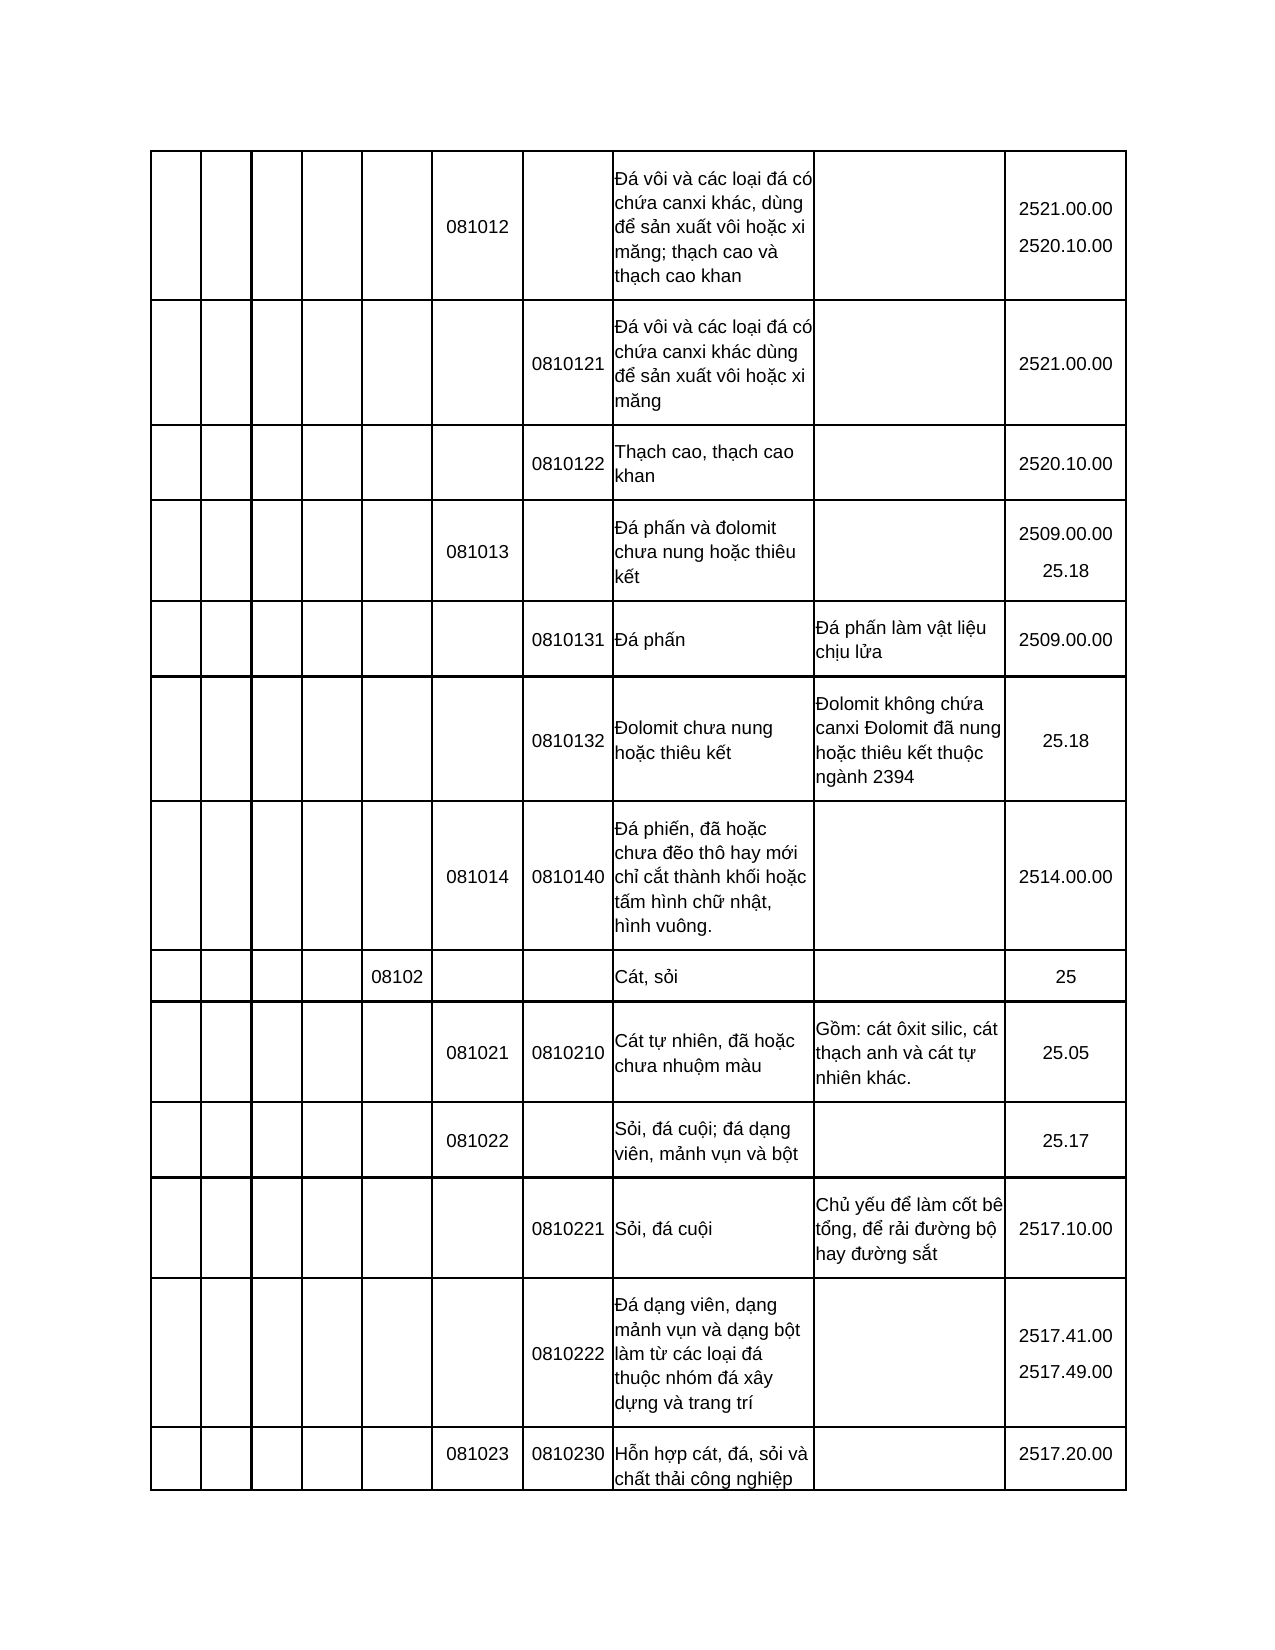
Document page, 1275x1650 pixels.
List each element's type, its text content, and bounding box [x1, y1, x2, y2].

table_cell [152, 1003, 200, 1101]
table_cell [815, 1428, 1004, 1489]
table_cell [433, 1279, 522, 1426]
table_cell [202, 1103, 250, 1176]
table_cell [202, 1003, 250, 1101]
table_cell [363, 602, 431, 675]
table_cell [253, 602, 301, 675]
table_cell [202, 1179, 250, 1277]
table_cell Đá dạng viên, dạng mảnh vụn và dạng bột làm từ các loại đá thuộc nhóm đá xây dựng và trang trí [614, 1279, 813, 1426]
table_cell Thạch cao, thạch cao khan [614, 426, 813, 499]
table_cell [253, 802, 301, 949]
table_cell [433, 1179, 522, 1277]
table_cell [152, 1279, 200, 1426]
table_cell Đá phấn và đolomit chưa nung hoặc thiêu kết [614, 501, 813, 599]
table_cell [433, 951, 522, 1000]
table_cell 2517.41.00 2517.49.00 [1006, 1279, 1125, 1426]
table_cell [152, 678, 200, 800]
table_cell Đolomit không chứa canxi Đolomit đã nung hoặc thiêu kết thuộc ngành 2394 [815, 678, 1004, 800]
table_cell 0810140 [524, 802, 612, 949]
table_cell Cát, sỏi [614, 951, 813, 1000]
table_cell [1006, 1428, 1125, 1489]
table_cell [363, 1003, 431, 1101]
table_cell [253, 1279, 301, 1426]
table_cell [303, 951, 361, 1000]
table_cell 08102 [363, 951, 431, 1000]
table_cell [303, 426, 361, 499]
table_cell [363, 802, 431, 949]
table_cell [202, 802, 250, 949]
table_cell [524, 1103, 612, 1176]
table_cell [815, 1279, 1004, 1426]
table_cell [363, 501, 431, 599]
table_cell 0810122 [524, 426, 612, 499]
table_cell [303, 152, 361, 299]
table_cell 25.05 [1006, 1003, 1125, 1101]
table_cell [202, 426, 250, 499]
table_cell [303, 501, 361, 599]
table_cell Đá vôi và các loại đá có chứa canxi khác dùng để sản xuất vôi hoặc xi măng [614, 301, 813, 423]
table_cell Đá phiến, đã hoặc chưa đẽo thô hay mới chỉ cắt thành khối hoặc tấm hình chữ nhật, hình vuông. [614, 802, 813, 949]
table_cell [253, 1428, 301, 1489]
table_cell [253, 501, 301, 599]
table_cell [303, 1003, 361, 1101]
table_cell 081014 [433, 802, 522, 949]
table_cell [202, 501, 250, 599]
table_cell 081022 [433, 1103, 522, 1176]
table_cell [524, 501, 612, 599]
table_cell [253, 426, 301, 499]
table_cell [253, 678, 301, 800]
table_cell [152, 501, 200, 599]
table_cell [152, 426, 200, 499]
table_cell [363, 1428, 431, 1489]
table_cell 0810131 [524, 602, 612, 675]
table_cell [363, 301, 431, 423]
table_cell 25.17 [1006, 1103, 1125, 1176]
table_cell Chủ yếu để làm cốt bê tổng, để rải đường bộ hay đường sắt [815, 1179, 1004, 1277]
table_cell 0810210 [524, 1003, 612, 1101]
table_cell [614, 1428, 813, 1489]
table_cell [202, 1428, 250, 1489]
table_cell [815, 802, 1004, 949]
table_cell [524, 951, 612, 1000]
table_cell 2514.00.00 [1006, 802, 1125, 949]
table_cell 2517.10.00 [1006, 1179, 1125, 1277]
table_cell Sỏi, đá cuội [614, 1179, 813, 1277]
table_cell 25.18 [1006, 678, 1125, 800]
table_cell [433, 426, 522, 499]
table_cell 2509.00.00 25.18 [1006, 501, 1125, 599]
table_cell [202, 152, 250, 299]
table_cell 25 [1006, 951, 1125, 1000]
table_cell Đá phấn làm vật liệu chịu lửa [815, 602, 1004, 675]
table_cell [815, 501, 1004, 599]
table_cell [303, 1428, 361, 1489]
table_cell [253, 301, 301, 423]
table_cell [363, 678, 431, 800]
table_cell 0810221 [524, 1179, 612, 1277]
table_cell [363, 1279, 431, 1426]
table_cell [253, 951, 301, 1000]
table_cell [152, 152, 200, 299]
table_cell [253, 1003, 301, 1101]
table_cell 081023 [433, 1428, 522, 1489]
table_cell [152, 1103, 200, 1176]
table_cell [815, 1103, 1004, 1176]
table_cell [303, 802, 361, 949]
table_cell [303, 678, 361, 800]
table_cell [524, 152, 612, 299]
table_cell [815, 951, 1004, 1000]
table_cell [152, 802, 200, 949]
table_cell Đá vôi và các loại đá có chứa canxi khác, dùng để sản xuất vôi hoặc xi măng; thạch cao và thạch cao khan [614, 152, 813, 299]
table_cell [253, 1179, 301, 1277]
table_cell 0810230 [524, 1428, 612, 1489]
table_cell [253, 1103, 301, 1176]
table_cell [303, 1279, 361, 1426]
table_cell [202, 1279, 250, 1426]
table_cell [433, 301, 522, 423]
table_cell [303, 301, 361, 423]
table_cell [303, 1103, 361, 1176]
table_cell 2509.00.00 [1006, 602, 1125, 675]
table_cell Đolomit chưa nung hoặc thiêu kết [614, 678, 813, 800]
table_cell [815, 152, 1004, 299]
table_cell 2521.00.00 [1006, 301, 1125, 423]
table_cell [152, 1179, 200, 1277]
table_cell [363, 152, 431, 299]
table_cell 081013 [433, 501, 522, 599]
table_cell [433, 678, 522, 800]
table_cell 0810121 [524, 301, 612, 423]
table_cell [815, 301, 1004, 423]
table_cell [363, 426, 431, 499]
table_cell 2521.00.00 2520.10.00 [1006, 152, 1125, 299]
table_cell [815, 426, 1004, 499]
table_cell 0810222 [524, 1279, 612, 1426]
table_cell Cát tự nhiên, đã hoặc chưa nhuộm màu [614, 1003, 813, 1101]
table_cell 081012 [433, 152, 522, 299]
table_cell [152, 602, 200, 675]
table_cell Đá phấn [614, 602, 813, 675]
table_cell [152, 951, 200, 1000]
table_cell [303, 1179, 361, 1277]
table_cell [202, 602, 250, 675]
table_cell 2520.10.00 [1006, 426, 1125, 499]
table_cell [303, 602, 361, 675]
table_cell Sỏi, đá cuội; đá dạng viên, mảnh vụn và bột [614, 1103, 813, 1176]
table_cell [202, 301, 250, 423]
table_cell [433, 602, 522, 675]
table_cell Gồm: cát ôxit silic, cát thạch anh và cát tự nhiên khác. [815, 1003, 1004, 1101]
table_cell 081021 [433, 1003, 522, 1101]
table_cell [253, 152, 301, 299]
table_cell 0810132 [524, 678, 612, 800]
table_cell [152, 1428, 200, 1489]
table_cell [202, 951, 250, 1000]
table_cell [363, 1103, 431, 1176]
table_cell [363, 1179, 431, 1277]
table_cell [152, 301, 200, 423]
table_cell [202, 678, 250, 800]
